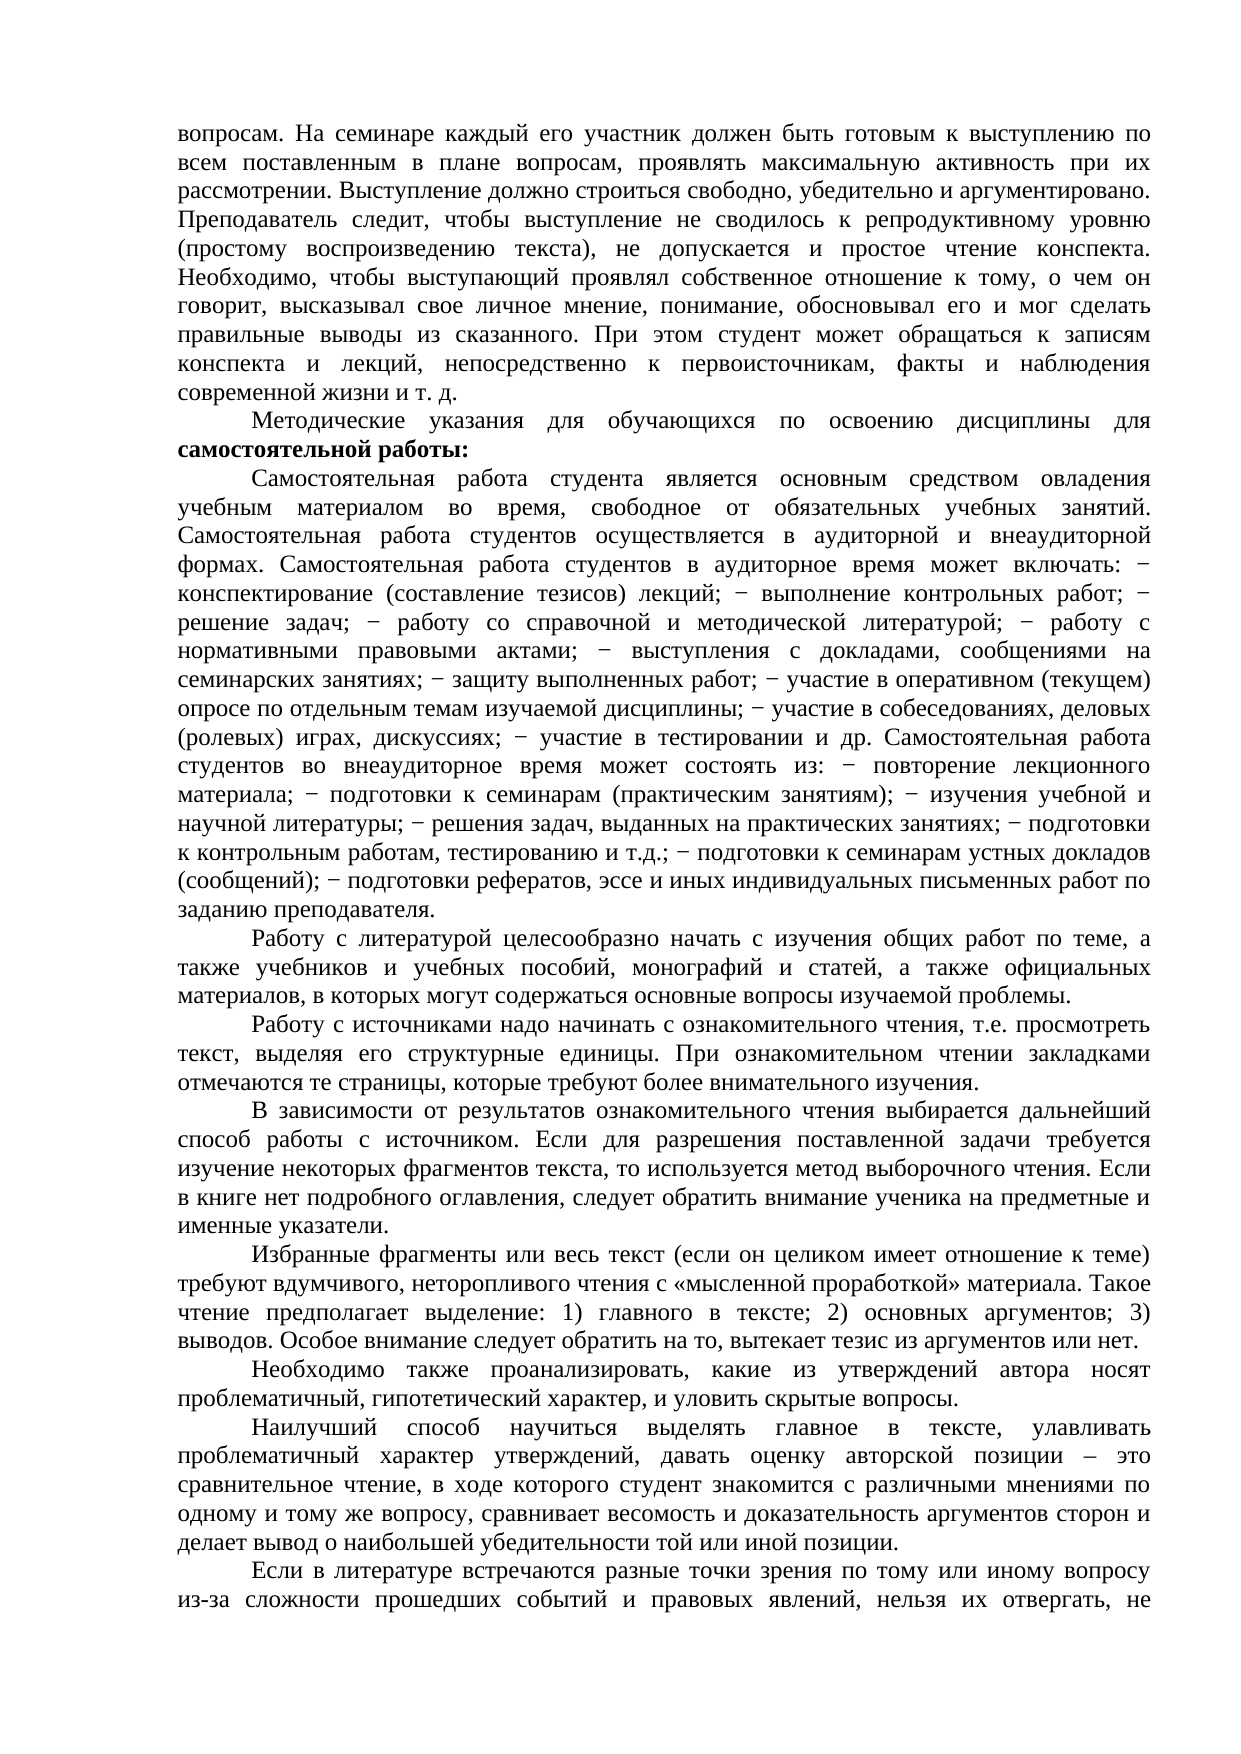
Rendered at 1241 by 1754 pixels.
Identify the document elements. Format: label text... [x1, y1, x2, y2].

text Методические указания для обучающихся по освоению дисциплины для самостоятельной работы: [177, 406, 1152, 463]
text В зависимости от результатов ознакомительного чтения выбирается дальнейший способ работы с источником. Если для разрешения поставленной задачи требуется изучение некоторых фрагментов текста, то используется метод выборочного чтения. Если в книге нет подробного оглавления, следует обратить внимание ученика на предметные и именные указатели. [177, 1096, 1152, 1239]
text Избранные фрагменты или весь текст (если он целиком имеет отношение к теме) требуют вдумчивого, неторопливого чтения с «мысленной проработкой» материала. Такое чтение предполагает выделение: 1) главного в тексте; 2) основных аргументов; 3) выводов. Особое внимание следует обратить на то, вытекает тезис из аргументов или нет. [177, 1239, 1152, 1354]
text Работу с литературой целесообразно начать с изучения общих работ по теме, а также учебников и учебных пособий, монографий и статей, а также официальных материалов, в которых могут содержаться основные вопросы изучаемой проблемы. [177, 923, 1152, 1009]
text Необходимо также проанализировать, какие из утверждений автора носят проблематичный, гипотетический характер, и уловить скрытые вопросы. [177, 1354, 1152, 1412]
text Работу с источниками надо начинать с ознакомительного чтения, т.е. просмотреть текст, выделяя его структурные единицы. При ознакомительном чтении закладками отмечаются те страницы, которые требуют более внимательного изучения. [177, 1009, 1152, 1096]
text Наилучший способ научиться выделять главное в тексте, улавливать проблематичный характер утверждений, давать оценку авторской позиции – это сравнительное чтение, в ходе которого студент знакомится с различными мнениями по одному и тому же вопросу, сравнивает весомость и доказательность аргументов сторон и делает вывод о наибольшей убедительности той или иной позиции. [177, 1412, 1152, 1556]
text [177, 1556, 1152, 1613]
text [177, 118, 1152, 406]
text Самостоятельная работа студента является основным средством овладения учебным материалом во время, свободное от обязательных учебных занятий. Самостоятельная работа студентов осуществляется в аудиторной и внеаудиторной формах. Самостоятельная работа студентов в аудиторное время может включать: − конспектирование (составление тезисов) лекций; − выполнение контрольных работ; − решение задач; − работу со справочной и методической литературой; − работу с нормативными правовыми актами; − выступления с докладами, сообщениями на семинарских занятиях; − защиту выполненных работ; − участие в оперативном (текущем) опросе по отдельным темам изучаемой дисциплины; − участие в собеседованиях, деловых (ролевых) играх, дискуссиях; − участие в тестировании и др. Самостоятельная работа студентов во внеаудиторное время может состоять из: − повторение лекционного материала; − подготовки к семинарам (практическим занятиям); − изучения учебной и научной литературы; − решения задач, выданных на практических занятиях; − подготовки к контрольным работам, тестированию и т.д.; − подготовки к семинарам устных докладов (сообщений); − подготовки рефератов, эссе и иных индивидуальных письменных работ по заданию преподавателя. [177, 463, 1152, 923]
